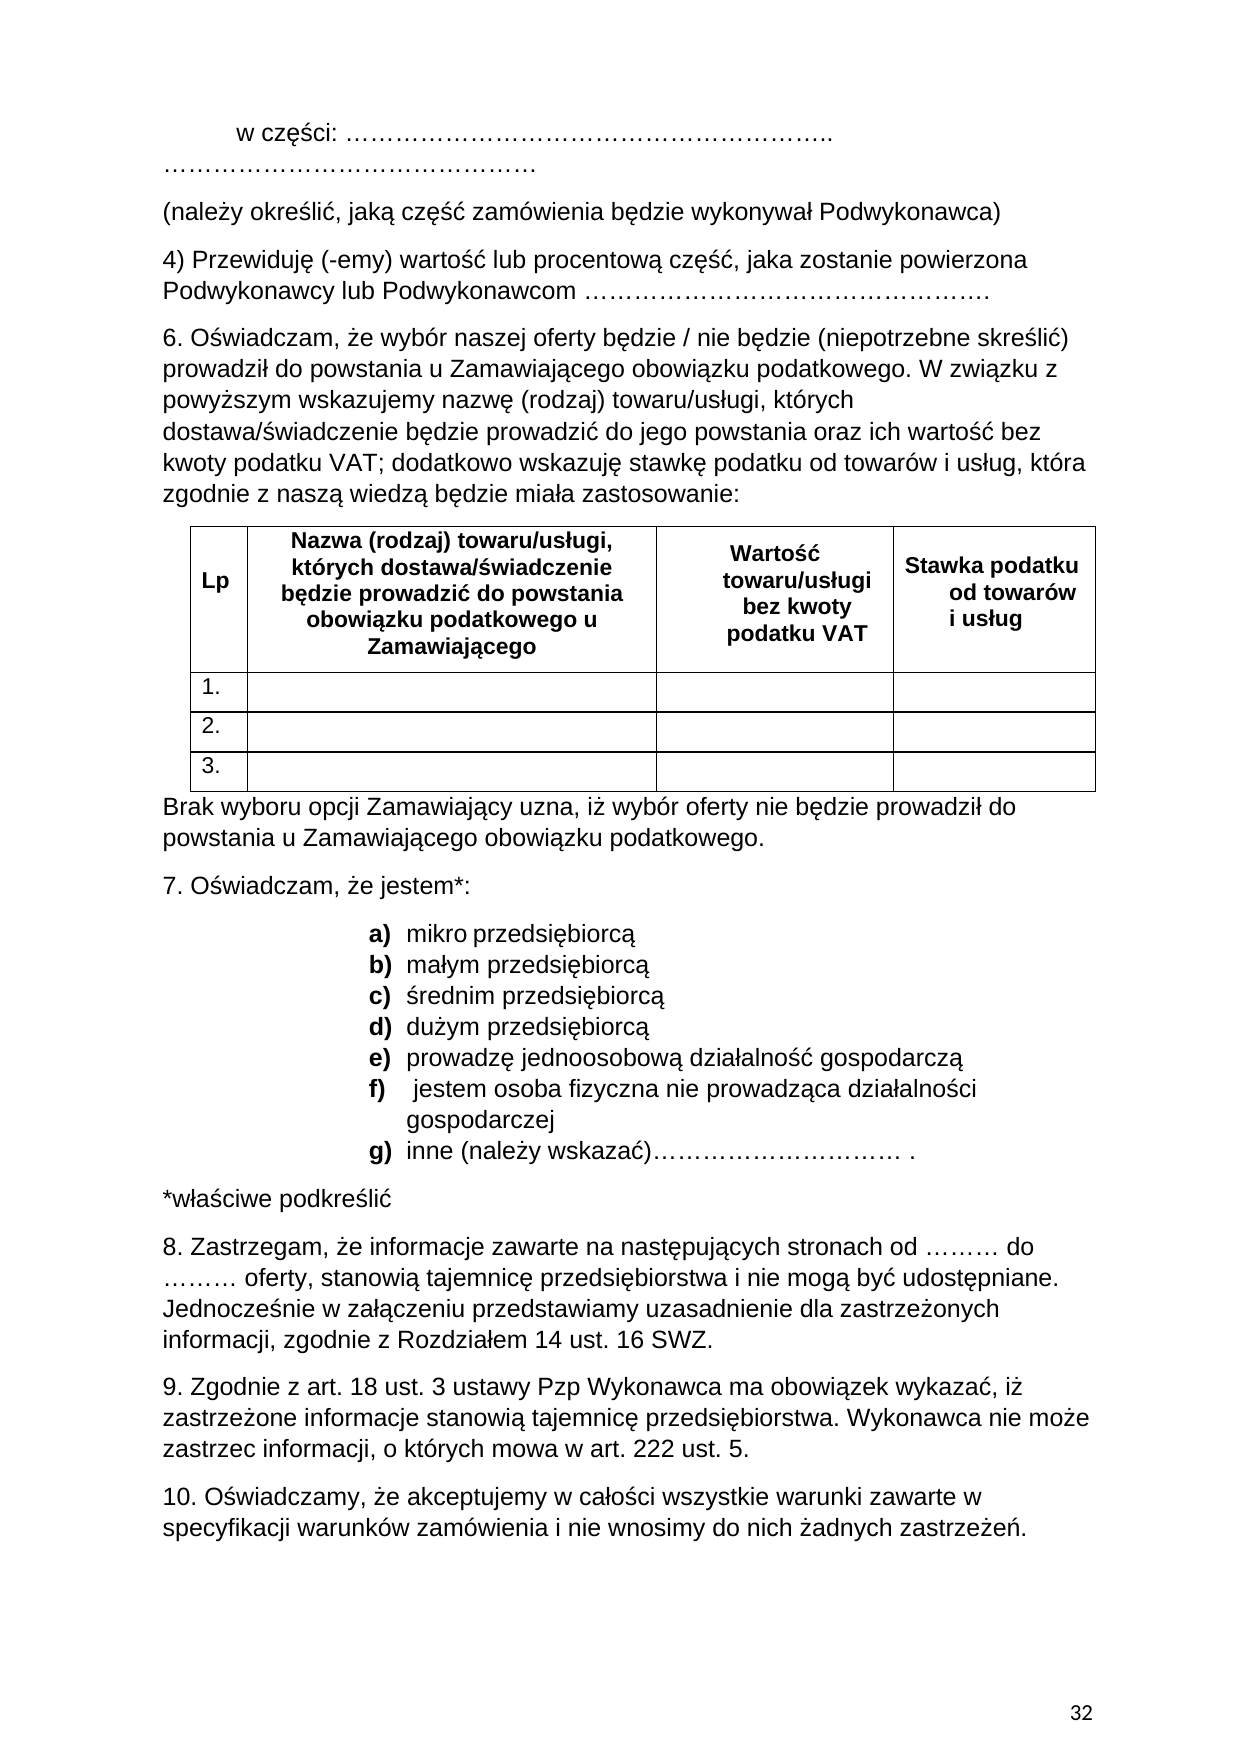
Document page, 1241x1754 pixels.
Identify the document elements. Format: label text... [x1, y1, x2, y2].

table_cell 2. [191, 713, 247, 751]
text 8. Zastrzegam, że informacje zawarte na następujących stronach od ……… do ……… oferty, stanowią tajemnicę przedsiębiorstwa i nie mogą być udostępniane. Jednocześnie w załączeniu przedstawiamy uzasadnienie dla zastrzeżonych informacji, zgodnie z Rozdziałem 14 ust. 16 SWZ. [162, 1231, 1093, 1353]
list mikro przedsiębiorcą [369, 919, 1093, 947]
list małym przedsiębiorcą [369, 950, 1093, 978]
table_cell [894, 753, 1095, 791]
table_header Lp. [191, 527, 247, 672]
table_cell [657, 713, 893, 751]
text 9. Zgodnie z art. 18 ust. 3 ustawy Pzp Wykonawca ma obowiązek wykazać, iż zastrzeżone informacje stanowią tajemnicę przedsiębiorstwa. Wykonawca nie może zastrzec informacji, o których mowa w art. 222 ust. 5. [162, 1372, 1093, 1463]
table_header Wartość towaru/usługi bez kwoty podatku VAT [657, 527, 893, 672]
table_cell 3. [191, 753, 247, 791]
text w części: …………………………………………………..……………………………………… [162, 118, 1093, 178]
table_cell [248, 713, 656, 751]
list dużym przedsiębiorcą [369, 1012, 1093, 1041]
list średnim przedsiębiorcą [369, 981, 1093, 1009]
text *właściwe podkreślić [162, 1184, 1093, 1212]
text (należy określić, jaką część zamówienia będzie wykonywał Podwykonawca) [162, 197, 1093, 226]
text Brak wyboru opcji Zamawiający uzna, iż wybór oferty nie będzie prowadził do powstania u Zamawiającego obowiązku podatkowego. [162, 792, 1093, 852]
text 6. Oświadczam, że wybór naszej oferty będzie / nie będzie (niepotrzebne skreślić) prowadził do powstania u Zamawiającego obowiązku podatkowego. W związku z powyższym wskazujemy nazwę (rodzaj) towaru/usługi, których dostawa/świadczenie będzie prowadzić do jego powstania oraz ich wartość bez kwoty podatku VAT; dodatkowo wskazuję stawkę podatku od towarów i usług, która zgodnie z naszą wiedzą będzie miała zastosowanie: [162, 323, 1093, 507]
table_header Stawka podatku od towarów i usług [894, 527, 1095, 672]
list jestem osoba fizyczna nie prowadząca działalności gospodarczej [369, 1074, 1093, 1134]
text 10. Oświadczamy, że akceptujemy w całości wszystkie warunki zawarte w specyfikacji warunków zamówienia i nie wnosimy do nich żadnych zastrzeżeń. [162, 1482, 1093, 1542]
table_cell 1. [191, 673, 247, 711]
table_cell [657, 753, 893, 791]
list prowadzę jednoosobową działalność gospodarczą [369, 1043, 1093, 1072]
table_cell [894, 713, 1095, 751]
list inne (należy wskazać)………………………… . [369, 1136, 1093, 1165]
table_cell [248, 673, 656, 711]
table_cell [894, 673, 1095, 711]
table_cell [248, 753, 656, 791]
text 4) Przewiduję (-emy) wartość lub procentową część, jaka zostanie powierzona Podwykonawcy lub Podwykonawcom …………………………………………. [162, 244, 1093, 304]
table_header Nazwa (rodzaj) towaru/usługi, których dostawa/świadczenie będzie prowadzić do powstania obowiązku podatkowego u Zamawiającego [248, 527, 656, 672]
table_cell [657, 673, 893, 711]
text 7. Oświadczam, że jestem*: [162, 871, 1093, 900]
